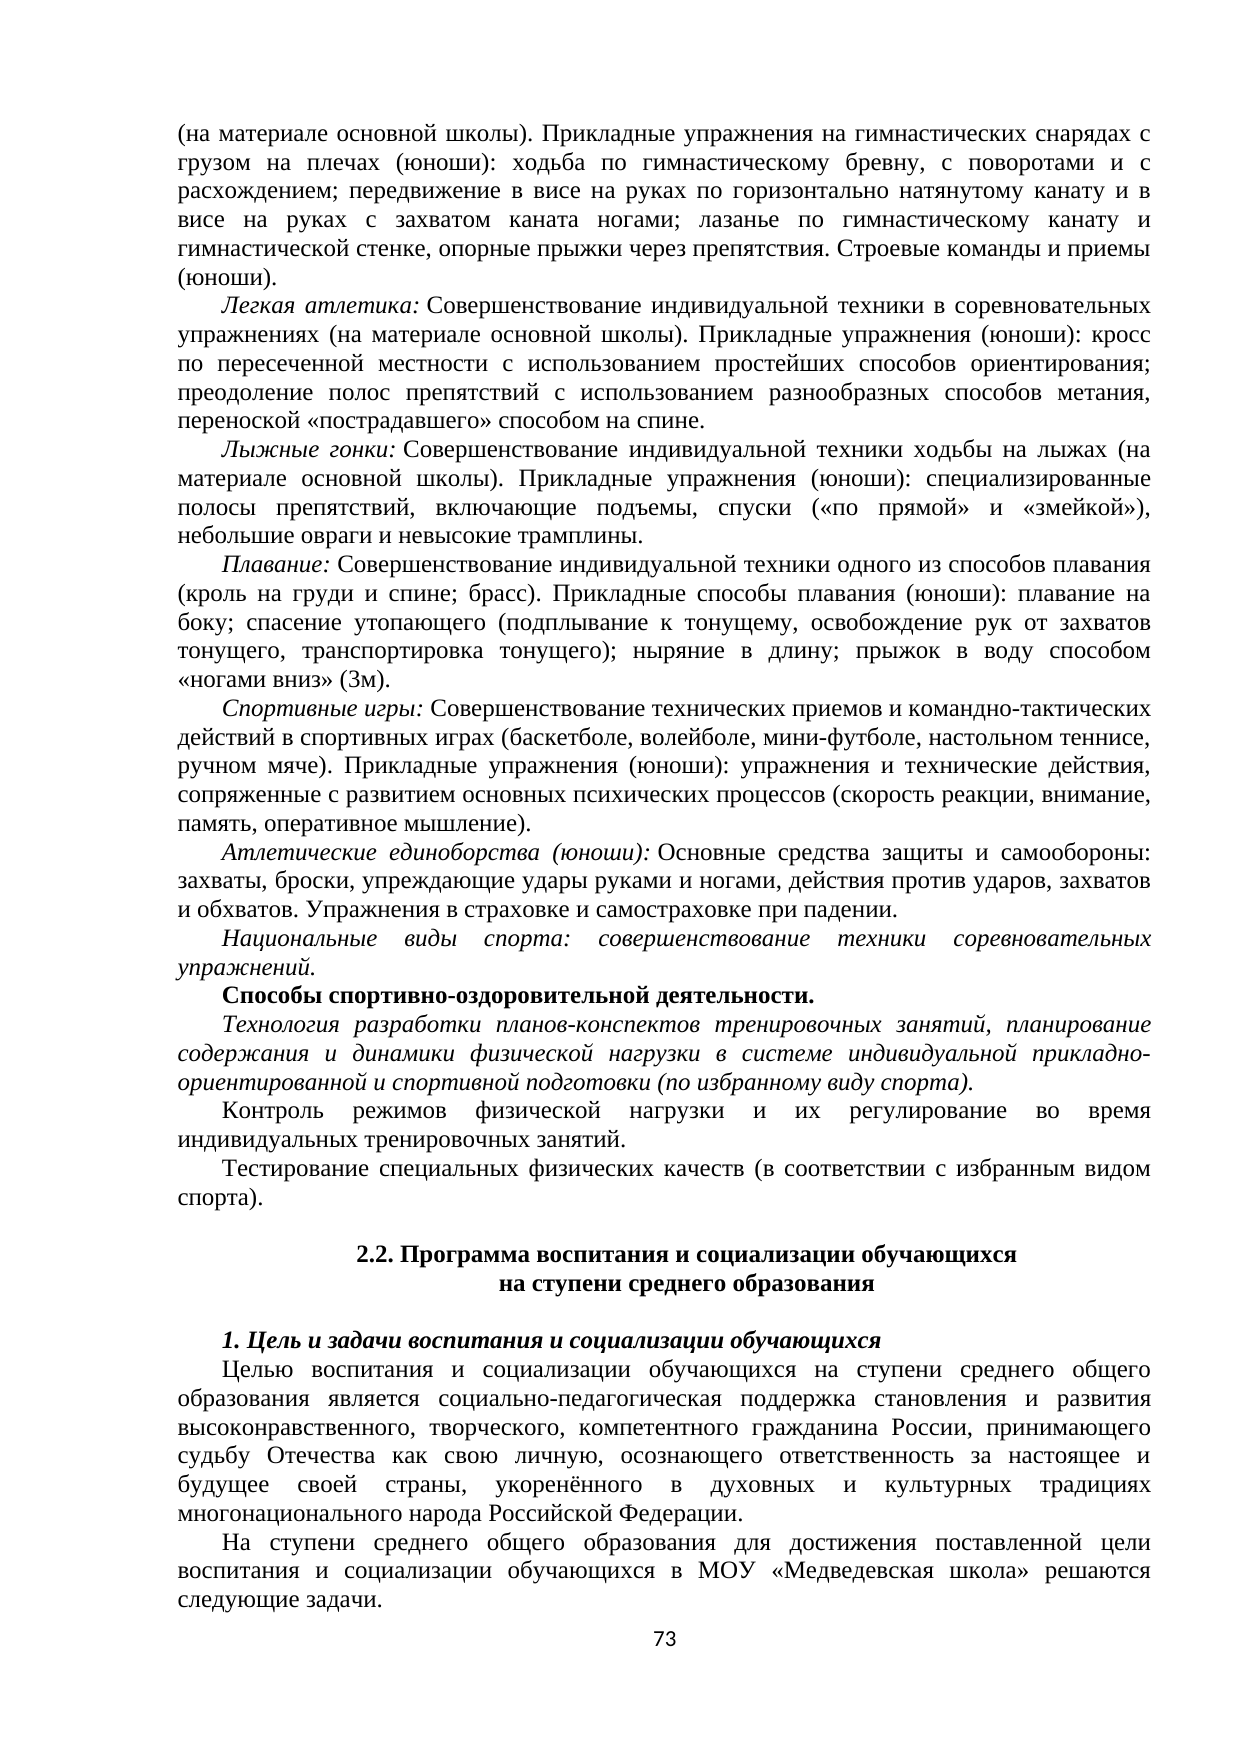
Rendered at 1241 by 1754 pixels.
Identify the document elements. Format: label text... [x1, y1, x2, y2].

text 1. Цель и задачи воспитания и социализации обучающихся [177, 1326, 1152, 1354]
text Тестирование специальных физических качеств (в соответствии с избранным видом спорта). [177, 1153, 1152, 1211]
text Атлетические единоборства (юноши): Основные средства защиты и самообороны: захваты, броски, упреждающие удары руками и ногами, действия против ударов, захватов и обхватов. Упражнения в страховке и самостраховке при падении. [177, 837, 1152, 923]
text на ступени среднего образования [177, 1268, 1152, 1297]
text Контроль режимов физической нагрузки и их регулирование во время индивидуальных тренировочных занятий. [177, 1096, 1152, 1153]
text Плавание: Совершенствование индивидуальной техники одного из способов плавания (кроль на груди и спине; брасс). Прикладные способы плавания (юноши): плавание на боку; спасение утопающего (подплывание к тонущему, освобождение рук от захватов тонущего, транспортировка тонущего); ныряние в длину; прыжок в воду способом «ногами вниз» (3м). [177, 549, 1152, 693]
text Способы спортивно-оздоровительной деятельности. [177, 981, 1152, 1009]
text Лыжные гонки: Совершенствование индивидуальной техники ходьбы на лыжах (на материале основной школы). Прикладные упражнения (юноши): специализированные полосы препятствий, включающие подъемы, спуски («по прямой» и «змейкой»), небольшие овраги и невысокие трамплины. [177, 434, 1152, 549]
text 2.2. Программа воспитания и социализации обучающихся [177, 1239, 1152, 1268]
text Целью воспитания и социализации обучающихся на ступени среднего общего образования является социально-педагогическая поддержка становления и развития высоконравственного, творческого, компетентного гражданина России, принимающего судьбу Отечества как свою личную, осознающего ответственность за настоящее и будущее своей страны, укоренённого в духовных и культурных традициях многонационального народа Российской Федерации. [177, 1354, 1152, 1527]
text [177, 118, 1152, 291]
text Национальные виды спорта: совершенствование техники соревновательных упражнений. [177, 923, 1152, 981]
text На ступени среднего общего образования для достижения поставленной цели воспитания и социализации обучающихся в МОУ «Медведевская школа» решаются следующие задачи. [177, 1527, 1152, 1613]
text Легкая атлетика: Совершенствование индивидуальной техники в соревновательных упражнениях (на материале основной школы). Прикладные упражнения (юноши): кросс по пересеченной местности с использованием простейших способов ориентирования; преодоление полос препятствий с использованием разнообразных способов метания, переноской «пострадавшего» способом на спине. [177, 291, 1152, 434]
text Технология разработки планов-конспектов тренировочных занятий, планирование содержания и динамики физической нагрузки в системе индивидуальной прикладно-ориентированной и спортивной подготовки (по избранному виду спорта). [177, 1009, 1152, 1096]
text Спортивные игры: Совершенствование технических приемов и командно-тактических действий в спортивных играх (баскетболе, волейболе, мини-футболе, настольном теннисе, ручном мяче). Прикладные упражнения (юноши): упражнения и технические действия, сопряженные с развитием основных психических процессов (скорость реакции, внимание, память, оперативное мышление). [177, 693, 1152, 837]
